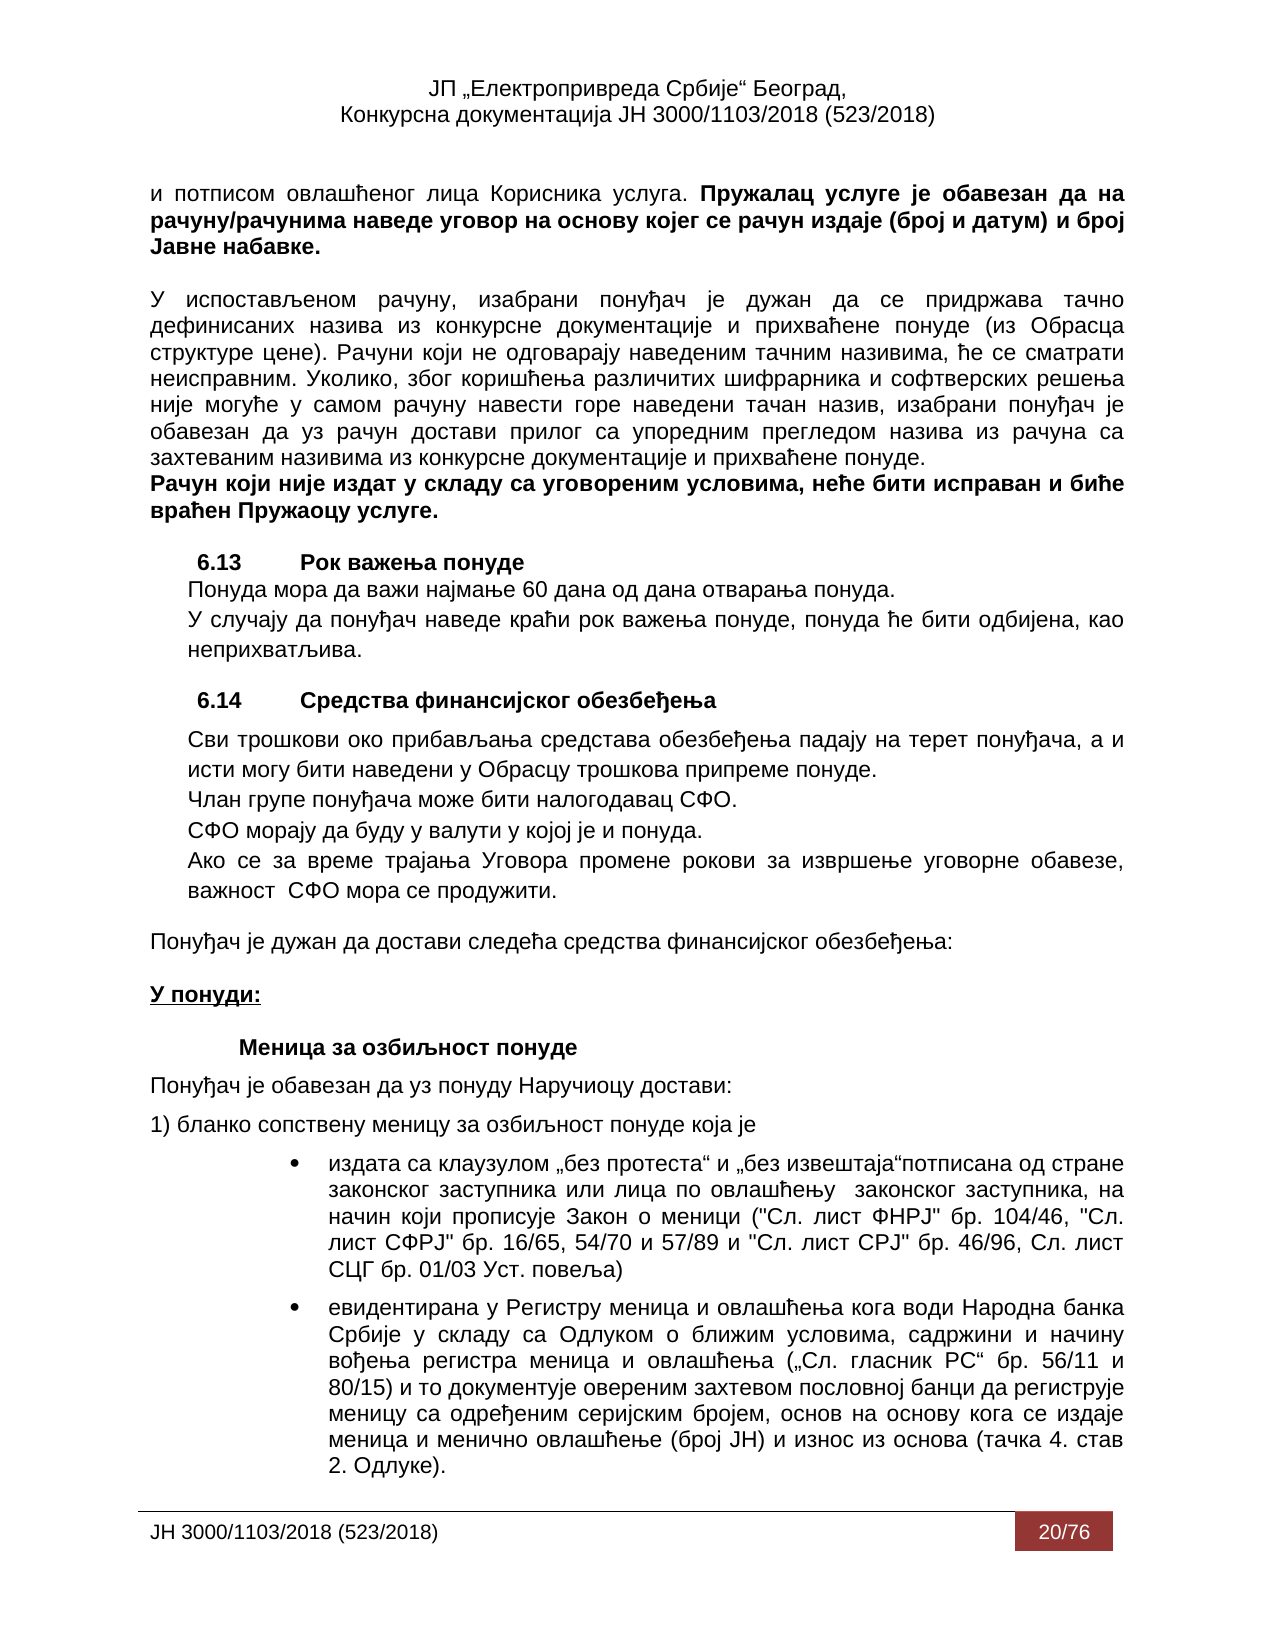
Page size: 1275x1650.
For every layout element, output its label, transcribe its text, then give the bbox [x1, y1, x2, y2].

list У случају да понуђач наведе краћи рок важења понуде, понуда ће бити одбијена, као неприхватљива. [187, 606, 1125, 662]
list СФО морају да буду у валути у којој је и понуда. [187, 817, 1125, 843]
list Сви трошкови око прибављања средстава обезбеђења падају на терет понуђача, а и исти могу бити наведени у Обрасцу трошкова припреме понуде. [187, 726, 1125, 783]
list Рок важења понуде [197, 549, 1125, 576]
list издата са клаузулом „без протеста“ и „без извештаја“потписана од стране законског заступника или лица по овлашћењу законског заступника, на начин који прописује Закон о меници ("Сл. лист ФНРЈ" бр. 104/46, "Сл. лист СФРЈ" бр. 16/65, 54/70 и 57/89 и "Сл. лист СРЈ" бр. 46/96, Сл. лист СЦГ бр. 01/03 Уст. повеља) [291, 1150, 1125, 1282]
list Ако се за време трајања Уговора промене рокови за извршење уговорне обавезе, важност СФО мора се продужити. [187, 847, 1125, 903]
text Меница за озбиљност понуде [239, 1033, 1125, 1060]
list У понуди: [150, 981, 1125, 1007]
text Рачун који није издат у складу са уговореним условима, неће бити исправан и биће враћен Пружаоцу услуге. [150, 470, 1125, 523]
list Средства финансијског обезбеђења [197, 687, 1125, 713]
text У испостављеном рачуну, изабрани понуђач је дужан да се придржава тачно дефинисаних назива из конкурсне документације и прихваћене понуде (из Обрасца структуре цене). Рачуни који не одговарају наведеним тачним називима, ће се сматрати неисправним. Уколико, због коришћења различитих шифрарника и софтверских решења није могуће у самом рачуну навести горе наведени тачан назив, изабрани понуђач је обавезан да уз рачун достави прилог са упоредним прегледом назива из рачуна са захтеваним називима из конкурсне документације и прихваћене понуде. [150, 286, 1125, 470]
text 1) бланко сопствену меницу за озбиљност понуде која је [150, 1111, 1125, 1138]
list евидентирана у Регистру меница и овлашћења кога води Народна банка Србије у складу са Одлуком о ближим условима, садржини и начину вођења регистра меница и овлашћења („Сл. гласник РС“ бр. 56/11 и 80/15) и то документује овереним захтевом пословној банци да региструје меницу са одређеним серијским бројем, основ на основу кога се издаје меница и менично овлашћење (број ЈН) и износ из основа (тачка 4. став 2. Одлуке). [291, 1294, 1125, 1479]
list Понуда мора да важи најмање 60 дана од дана отварања понуда. [187, 576, 1125, 602]
text Понуђач је дужан да достави следећа средства финансијског обезбеђења: [150, 928, 1125, 954]
text Понуђач је обавезан да уз понуду Наручиоцу достави: [150, 1072, 1125, 1099]
list Члан групе понуђача може бити налогодавац СФО. [187, 786, 1125, 813]
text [150, 180, 1125, 259]
